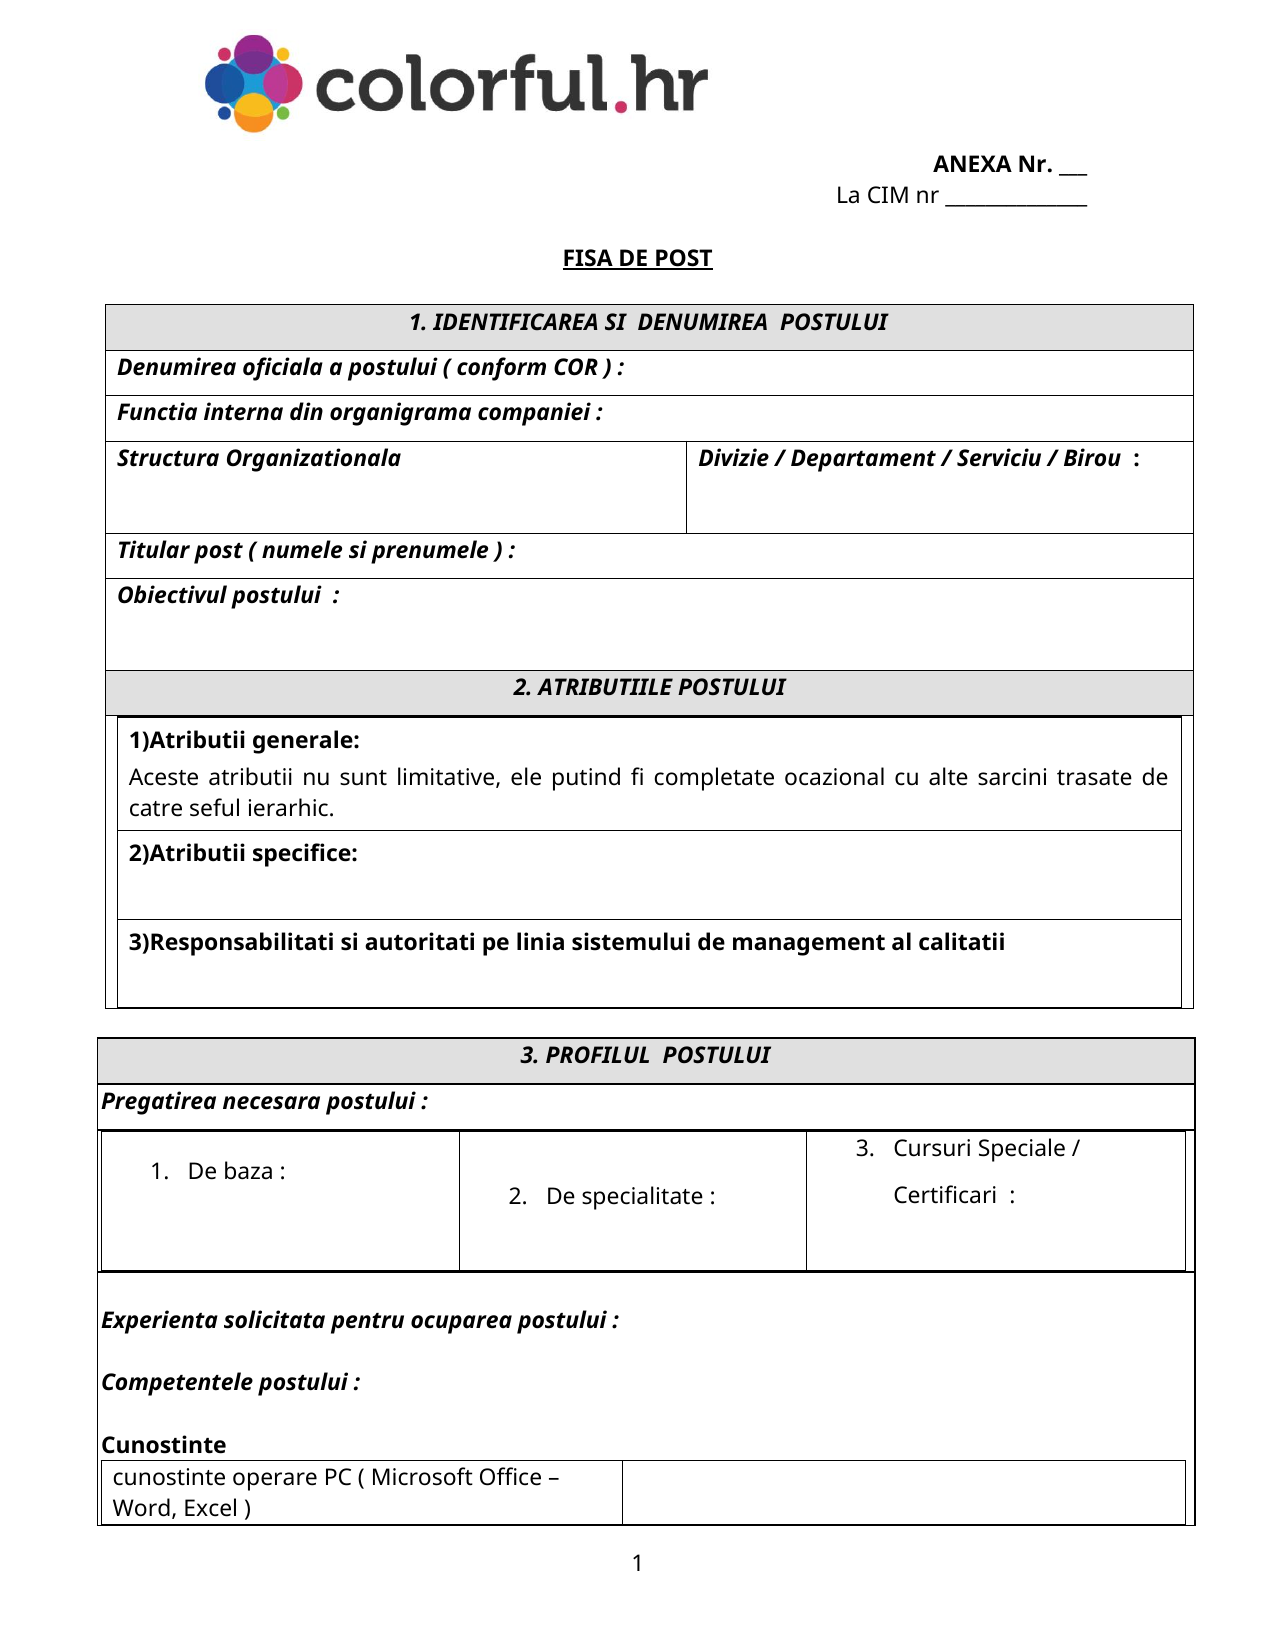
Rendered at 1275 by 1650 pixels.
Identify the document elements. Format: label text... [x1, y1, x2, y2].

table_cell Denumirea oficiala a postului ( conform COR ) : [106, 351, 1193, 395]
table_cell 2. ATRIBUTIILE POSTULUI [106, 671, 1193, 715]
table_cell [118, 831, 1181, 919]
table_header 1. IDENTIFICAREA SI DENUMIREA POSTULUI [106, 305, 1193, 350]
table_cell [460, 1132, 806, 1270]
table_cell [102, 1132, 459, 1270]
table_cell [1186, 1131, 1194, 1271]
table_cell Titular post ( numele si prenumele ) : [106, 534, 1193, 578]
table_cell Pregatirea necesara postului : [98, 1085, 1194, 1129]
table_cell Structura Organizationala [106, 442, 686, 533]
table_cell Divizie / Departament / Serviciu / Birou : [687, 442, 1193, 533]
table_cell [118, 718, 1181, 830]
table_cell [1182, 716, 1193, 1008]
table_header 3. PROFILUL POSTULUI [98, 1039, 1194, 1083]
table_cell Experienta solicitata pentru ocuparea postului : Competentele postului : Cunostinte Cerinte atitudinale si comportamentale [98, 1273, 1194, 1525]
picture [187, 29, 714, 141]
text FISA DE POST [187, 242, 1087, 273]
table_cell [118, 920, 1181, 1007]
table_cell [807, 1132, 1185, 1270]
table_cell Obiectivul postului : [106, 579, 1193, 670]
text La CIM nr ______________ [187, 179, 1087, 211]
table_cell Functia interna din organigrama companiei : [106, 396, 1193, 441]
table_cell [106, 716, 117, 1008]
text ANEXA Nr. ___ [187, 148, 1087, 179]
